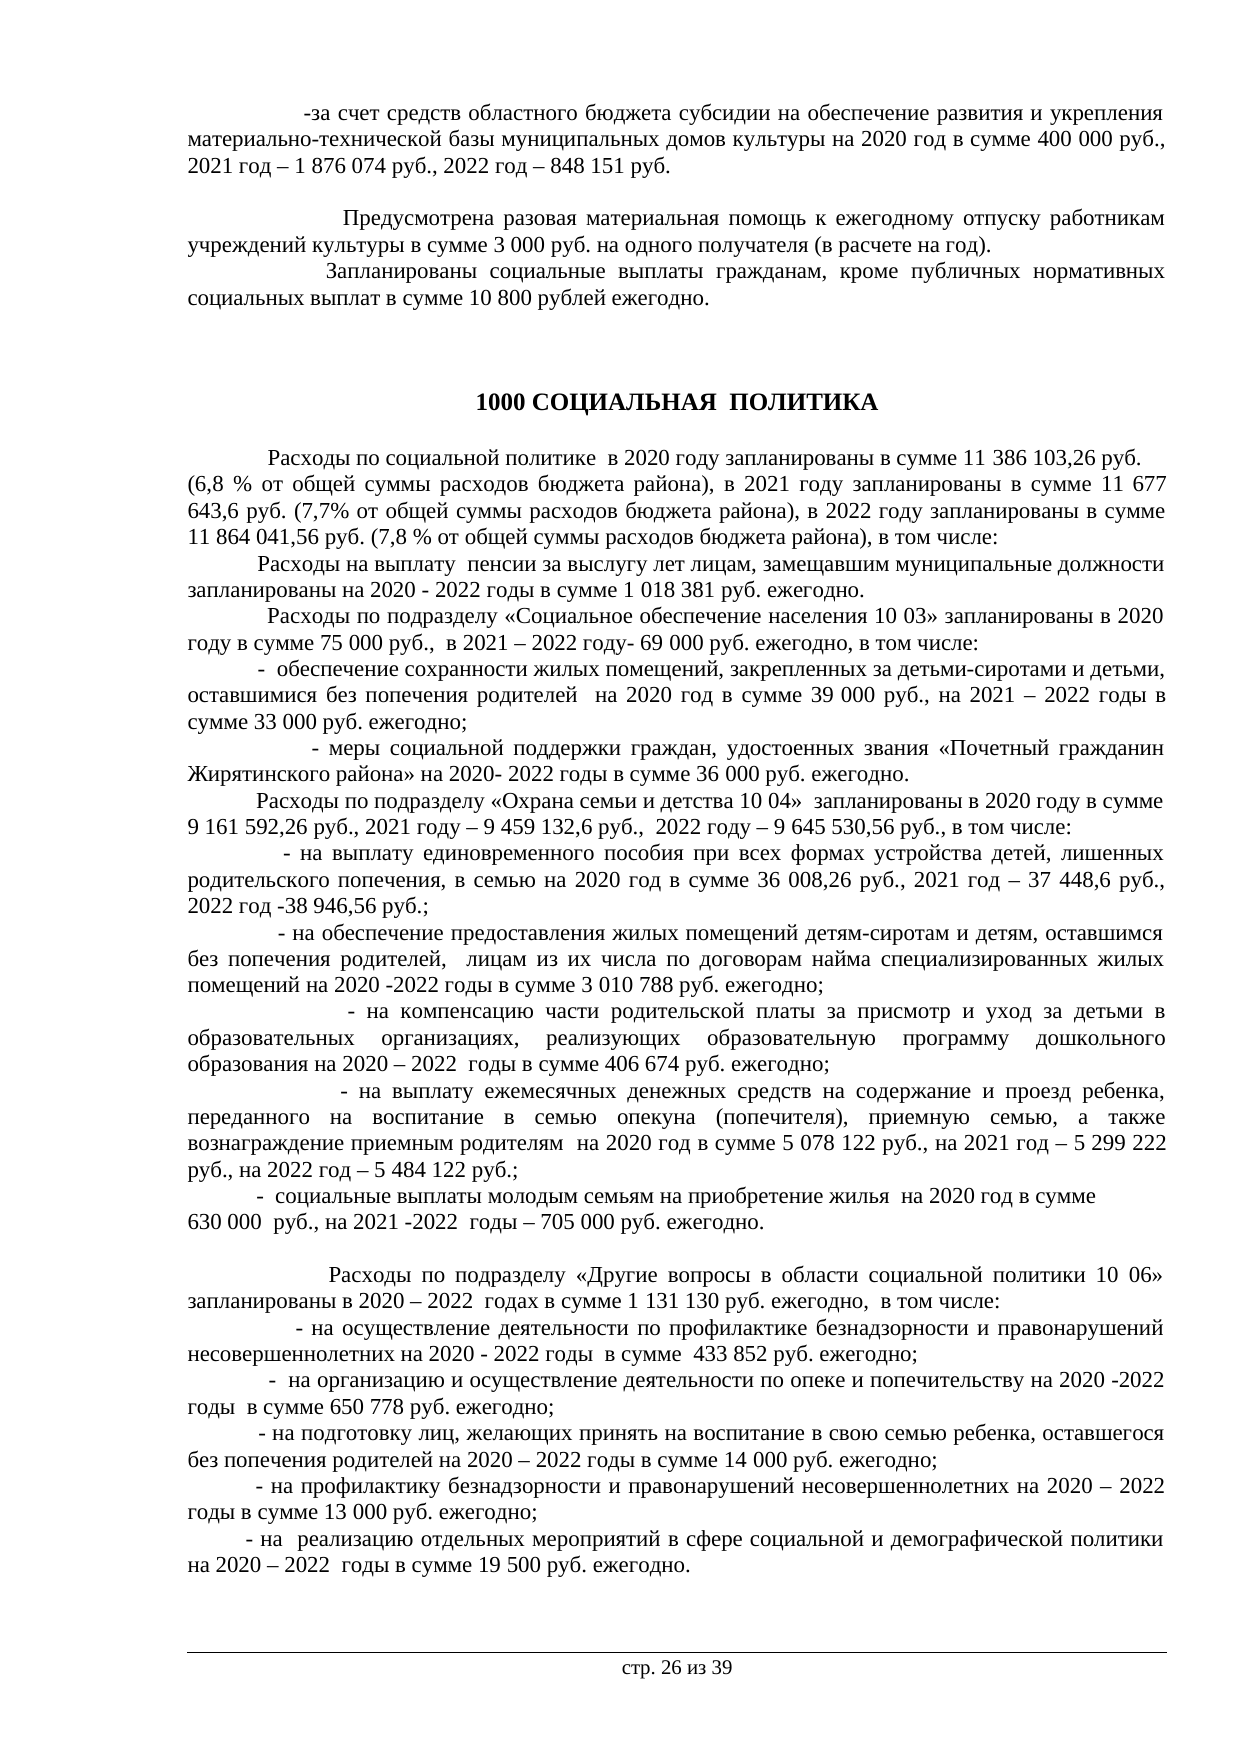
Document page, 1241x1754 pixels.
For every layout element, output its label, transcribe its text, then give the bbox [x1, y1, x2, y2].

text - на выплату единовременного пособия при всех формах устройства детей, лишенных родительского попечения, в семью на 2020 год в сумме 36 008,26 руб., 2021 год – 37 448,6 руб., 2022 год -38 946,56 руб.; [187, 839, 1167, 918]
text Предусмотрена разовая материальная помощь к ежегодному отпуску работникам учреждений культуры в сумме 3 000 руб. на одного получателя (в расчете на год). [187, 204, 1167, 257]
text Расходы по подразделу «Другие вопросы в области социальной политики 10 06» запланированы в 2020 – 2022 годах в сумме 1 131 130 руб. ежегодно, в том числе: [187, 1261, 1167, 1314]
text (6,8 % от общей суммы расходов бюджета района), в 2021 году запланированы в сумме 11 677 643,6 руб. (7,7% от общей суммы расходов бюджета района), в 2022 году запланированы в сумме 11 864 041,56 руб. (7,8 % от общей суммы расходов бюджета района), в том числе: [187, 471, 1167, 549]
text Расходы по подразделу «Социальное обеспечение населения 10 03» запланированы в 2020 году в сумме 75 000 руб., в 2021 – 2022 году- 69 000 руб. ежегодно, в том числе: [187, 602, 1167, 655]
text 630 000 руб., на 2021 -2022 годы – 705 000 руб. ежегодно. [187, 1208, 1167, 1235]
text - на реализацию отдельных мероприятий в сфере социальной и демографической политики на 2020 – 2022 годы в сумме 19 500 руб. ежегодно. [187, 1525, 1167, 1577]
text Расходы по подразделу «Охрана семьи и детства 10 04» запланированы в 2020 году в сумме 9 161 592,26 руб., 2021 году – 9 459 132,6 руб., 2022 году – 9 645 530,56 руб., в том числе: [187, 787, 1167, 839]
text - меры социальной поддержки граждан, удостоенных звания «Почетный гражданин Жирятинского района» на 2020- 2022 годы в сумме 36 000 руб. ежегодно. [187, 734, 1167, 787]
text - на профилактику безнадзорности и правонарушений несовершеннолетних на 2020 – 2022 годы в сумме 13 000 руб. ежегодно; [187, 1472, 1167, 1525]
text - на обеспечение предоставления жилых помещений детям-сиротам и детям, оставшимся без попечения родителей, лицам из их числа по договорам найма специализированных жилых помещений на 2020 -2022 годы в сумме 3 010 788 руб. ежегодно; [187, 918, 1167, 998]
text Расходы по социальной политике в 2020 году запланированы в сумме 11 386 103,26 руб. [187, 444, 1167, 471]
text Запланированы социальные выплаты гражданам, кроме публичных нормативных социальных выплат в сумме 10 800 рублей ежегодно. [187, 257, 1167, 310]
text - социальные выплаты молодым семьям на приобретение жилья на 2020 год в сумме [187, 1182, 1167, 1208]
text - на компенсацию части родительской платы за присмотр и уход за детьми в образовательных организациях, реализующих образовательную программу дошкольного образования на 2020 – 2022 годы в сумме 406 674 руб. ежегодно; [187, 998, 1167, 1077]
text - на выплату ежемесячных денежных средств на содержание и проезд ребенка, переданного на воспитание в семью опекуна (попечителя), приемную семью, а также вознаграждение приемным родителям на 2020 год в сумме 5 078 122 руб., на 2021 год – 5 299 222 руб., на 2022 год – 5 484 122 руб.; [187, 1077, 1167, 1182]
text - обеспечение сохранности жилых помещений, закрепленных за детьми-сиротами и детьми, оставшимися без попечения родителей на 2020 год в сумме 39 000 руб., на 2021 – 2022 годы в сумме 33 000 руб. ежегодно; [187, 655, 1167, 734]
text Расходы на выплату пенсии за выслугу лет лицам, замещавшим муниципальные должности запланированы на 2020 - 2022 годы в сумме 1 018 381 руб. ежегодно. [187, 549, 1167, 602]
text -за счет средств областного бюджета субсидии на обеспечение развития и укрепления материально-технической базы муниципальных домов культуры на 2020 год в сумме 400 000 руб., 2021 год – 1 876 074 руб., 2022 год – 848 151 руб. [187, 99, 1167, 178]
text - на подготовку лиц, желающих принять на воспитание в свою семью ребенка, оставшегося без попечения родителей на 2020 – 2022 годы в сумме 14 000 руб. ежегодно; [187, 1419, 1167, 1472]
text - на организацию и осуществление деятельности по опеке и попечительству на 2020 -2022 годы в сумме 650 778 руб. ежегодно; [187, 1367, 1167, 1419]
text - на осуществление деятельности по профилактике безнадзорности и правонарушений несовершеннолетних на 2020 - 2022 годы в сумме 433 852 руб. ежегодно; [187, 1314, 1167, 1367]
text 1000 СОЦИАЛЬНАЯ ПОЛИТИКА [187, 387, 1167, 415]
